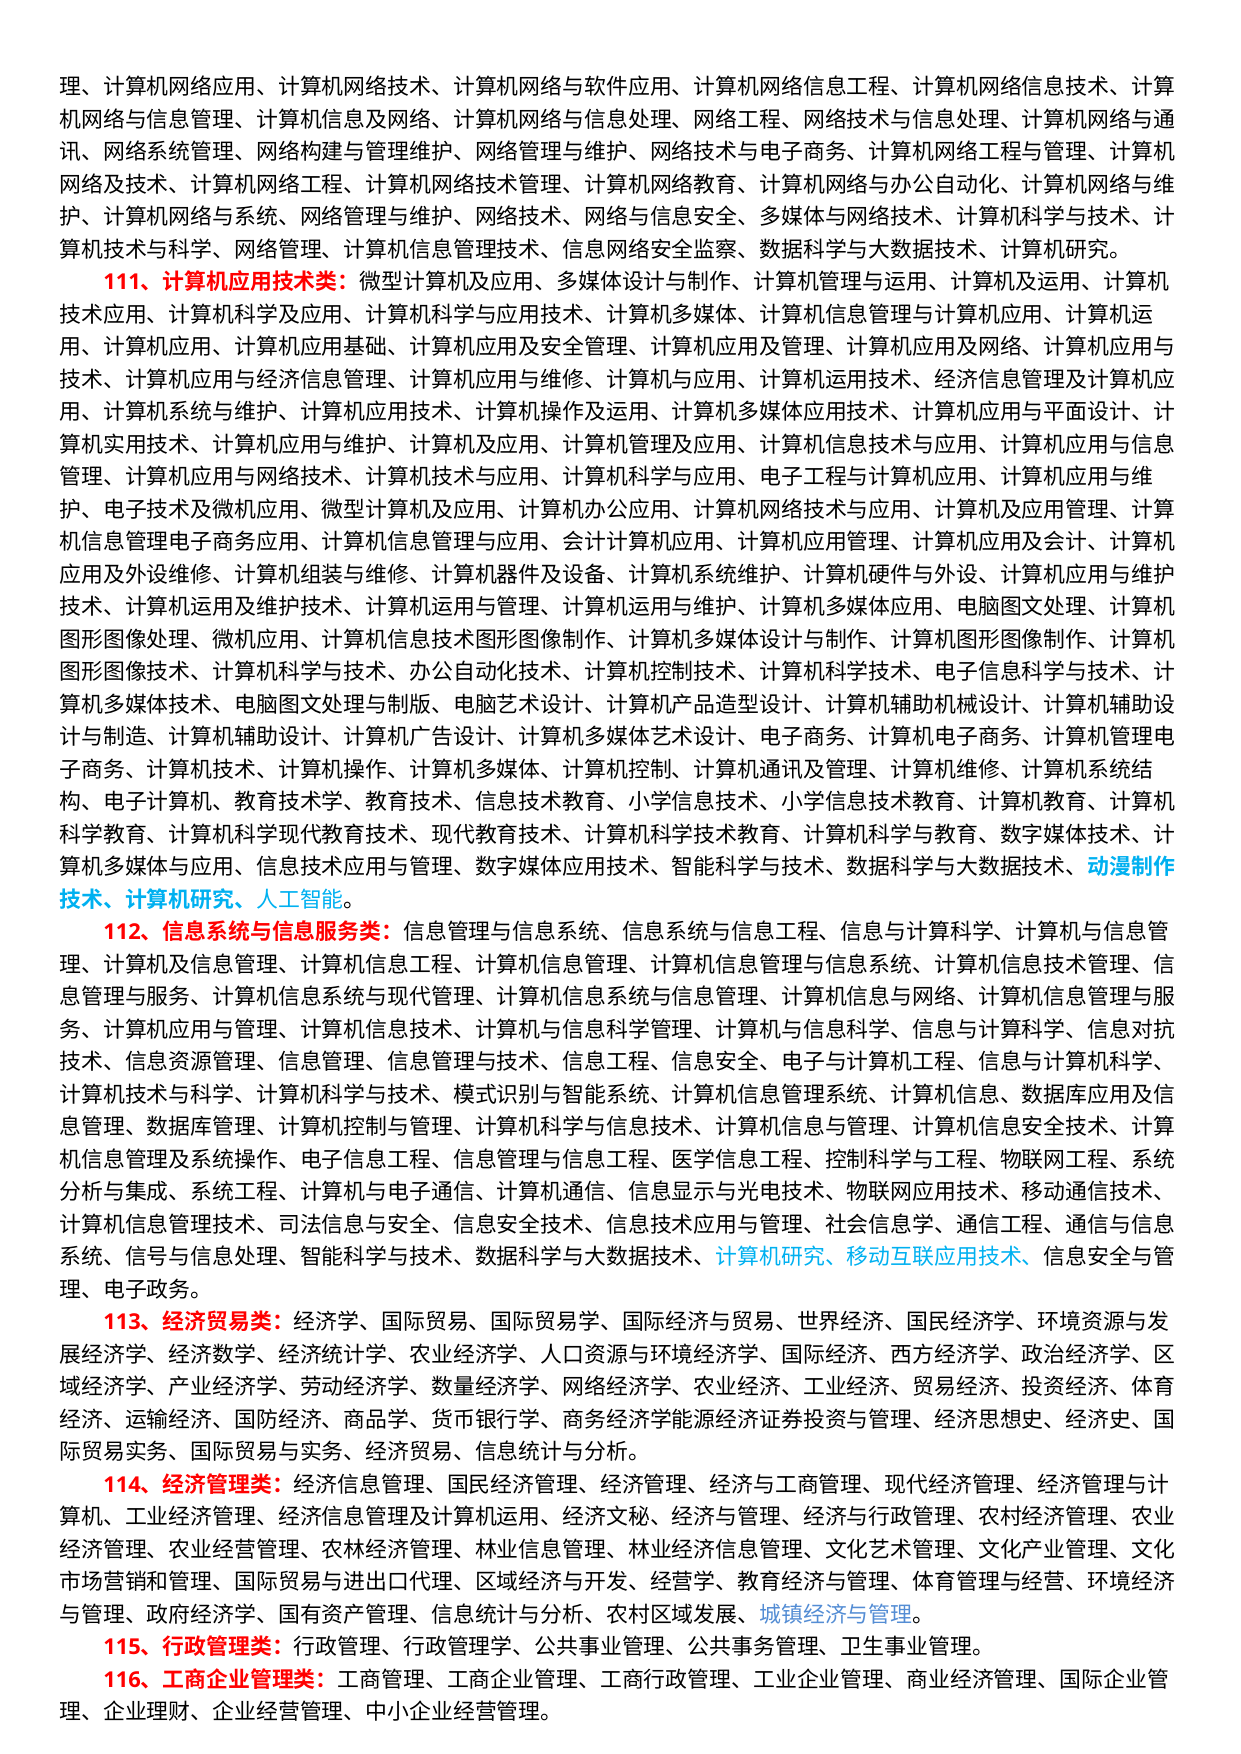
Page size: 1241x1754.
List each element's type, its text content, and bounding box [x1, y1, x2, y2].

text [59, 69, 1181, 264]
text 114、经济管理类：经济信息管理、国民经济管理、经济管理、经济与工商管理、现代经济管理、经济管理与计算机、工业经济管理、经济信息管理及计算机运用、经济文秘、经济与管理、经济与行政管理、农村经济管理、农业经济管理、农业经营管理、农林经济管理、林业信息管理、林业经济信息管理、文化艺术管理、文化产业管理、文化市场营销和管理、国际贸易与进出口代理、区域经济与开发、经营学、教育经济与管理、体育管理与经营、环境经济与管理、政府经济学、国有资产管理、信息统计与分析、农村区域发展、城镇经济与管理。 [59, 1466, 1181, 1629]
text 111、计算机应用技术类：微型计算机及应用、多媒体设计与制作、计算机管理与运用、计算机及运用、计算机技术应用、计算机科学及应用、计算机科学与应用技术、计算机多媒体、计算机信息管理与计算机应用、计算机运用、计算机应用、计算机应用基础、计算机应用及安全管理、计算机应用及管理、计算机应用及网络、计算机应用与技术、计算机应用与经济信息管理、计算机应用与维修、计算机与应用、计算机运用技术、经济信息管理及计算机应用、计算机系统与维护、计算机应用技术、计算机操作及运用、计算机多媒体应用技术、计算机应用与平面设计、计算机实用技术、计算机应用与维护、计算机及应用、计算机管理及应用、计算机信息技术与应用、计算机应用与信息管理、计算机应用与网络技术、计算机技术与应用、计算机科学与应用、电子工程与计算机应用、计算机应用与维护、电子技术及微机应用、微型计算机及应用、计算机办公应用、计算机网络技术与应用、计算机及应用管理、计算机信息管理电子商务应用、计算机信息管理与应用、会计计算机应用、计算机应用管理、计算机应用及会计、计算机应用及外设维修、计算机组装与维修、计算机器件及设备、计算机系统维护、计算机硬件与外设、计算机应用与维护技术、计算机运用及维护技术、计算机运用与管理、计算机运用与维护、计算机多媒体应用、电脑图文处理、计算机图形图像处理、微机应用、计算机信息技术图形图像制作、计算机多媒体设计与制作、计算机图形图像制作、计算机图形图像技术、计算机科学与技术、办公自动化技术、计算机控制技术、计算机科学技术、电子信息科学与技术、计算机多媒体技术、电脑图文处理与制版、电脑艺术设计、计算机产品造型设计、计算机辅助机械设计、计算机辅助设计与制造、计算机辅助设计、计算机广告设计、计算机多媒体艺术设计、电子商务、计算机电子商务、计算机管理电子商务、计算机技术、计算机操作、计算机多媒体、计算机控制、计算机通讯及管理、计算机维修、计算机系统结构、电子计算机、教育技术学、教育技术、信息技术教育、小学信息技术、小学信息技术教育、计算机教育、计算机科学教育、计算机科学现代教育技术、现代教育技术、计算机科学技术教育、计算机科学与教育、数字媒体技术、计算机多媒体与应用、信息技术应用与管理、数字媒体应用技术、智能科学与技术、数据科学与大数据技术、动漫制作技术、计算机研究、人工智能。 [59, 264, 1181, 914]
text 115、行政管理类：行政管理、行政管理学、公共事业管理、公共事务管理、卫生事业管理。 [59, 1629, 1181, 1661]
text 112、信息系统与信息服务类：信息管理与信息系统、信息系统与信息工程、信息与计算科学、计算机与信息管理、计算机及信息管理、计算机信息工程、计算机信息管理、计算机信息管理与信息系统、计算机信息技术管理、信息管理与服务、计算机信息系统与现代管理、计算机信息系统与信息管理、计算机信息与网络、计算机信息管理与服务、计算机应用与管理、计算机信息技术、计算机与信息科学管理、计算机与信息科学、信息与计算科学、信息对抗技术、信息资源管理、信息管理、信息管理与技术、信息工程、信息安全、电子与计算机工程、信息与计算机科学、计算机技术与科学、计算机科学与技术、模式识别与智能系统、计算机信息管理系统、计算机信息、数据库应用及信息管理、数据库管理、计算机控制与管理、计算机科学与信息技术、计算机信息与管理、计算机信息安全技术、计算机信息管理及系统操作、电子信息工程、信息管理与信息工程、医学信息工程、控制科学与工程、物联网工程、系统分析与集成、系统工程、计算机与电子通信、计算机通信、信息显示与光电技术、物联网应用技术、移动通信技术、计算机信息管理技术、司法信息与安全、信息安全技术、信息技术应用与管理、社会信息学、通信工程、通信与信息系统、信号与信息处理、智能科学与技术、数据科学与大数据技术、计算机研究、移动互联应用技术、信息安全与管理、电子政务。 [59, 914, 1181, 1304]
text 113、经济贸易类：经济学、国际贸易、国际贸易学、国际经济与贸易、世界经济、国民经济学、环境资源与发展经济学、经济数学、经济统计学、农业经济学、人口资源与环境经济学、国际经济、西方经济学、政治经济学、区域经济学、产业经济学、劳动经济学、数量经济学、网络经济学、农业经济、工业经济、贸易经济、投资经济、体育经济、运输经济、国防经济、商品学、货币银行学、商务经济学能源经济证券投资与管理、经济思想史、经济史、国际贸易实务、国际贸易与实务、经济贸易、信息统计与分析。 [59, 1304, 1181, 1466]
text 116、工商企业管理类：工商管理、工商企业管理、工商行政管理、工业企业管理、商业经济管理、国际企业管理、企业理财、企业经营管理、中小企业经营管理。 [59, 1661, 1181, 1726]
